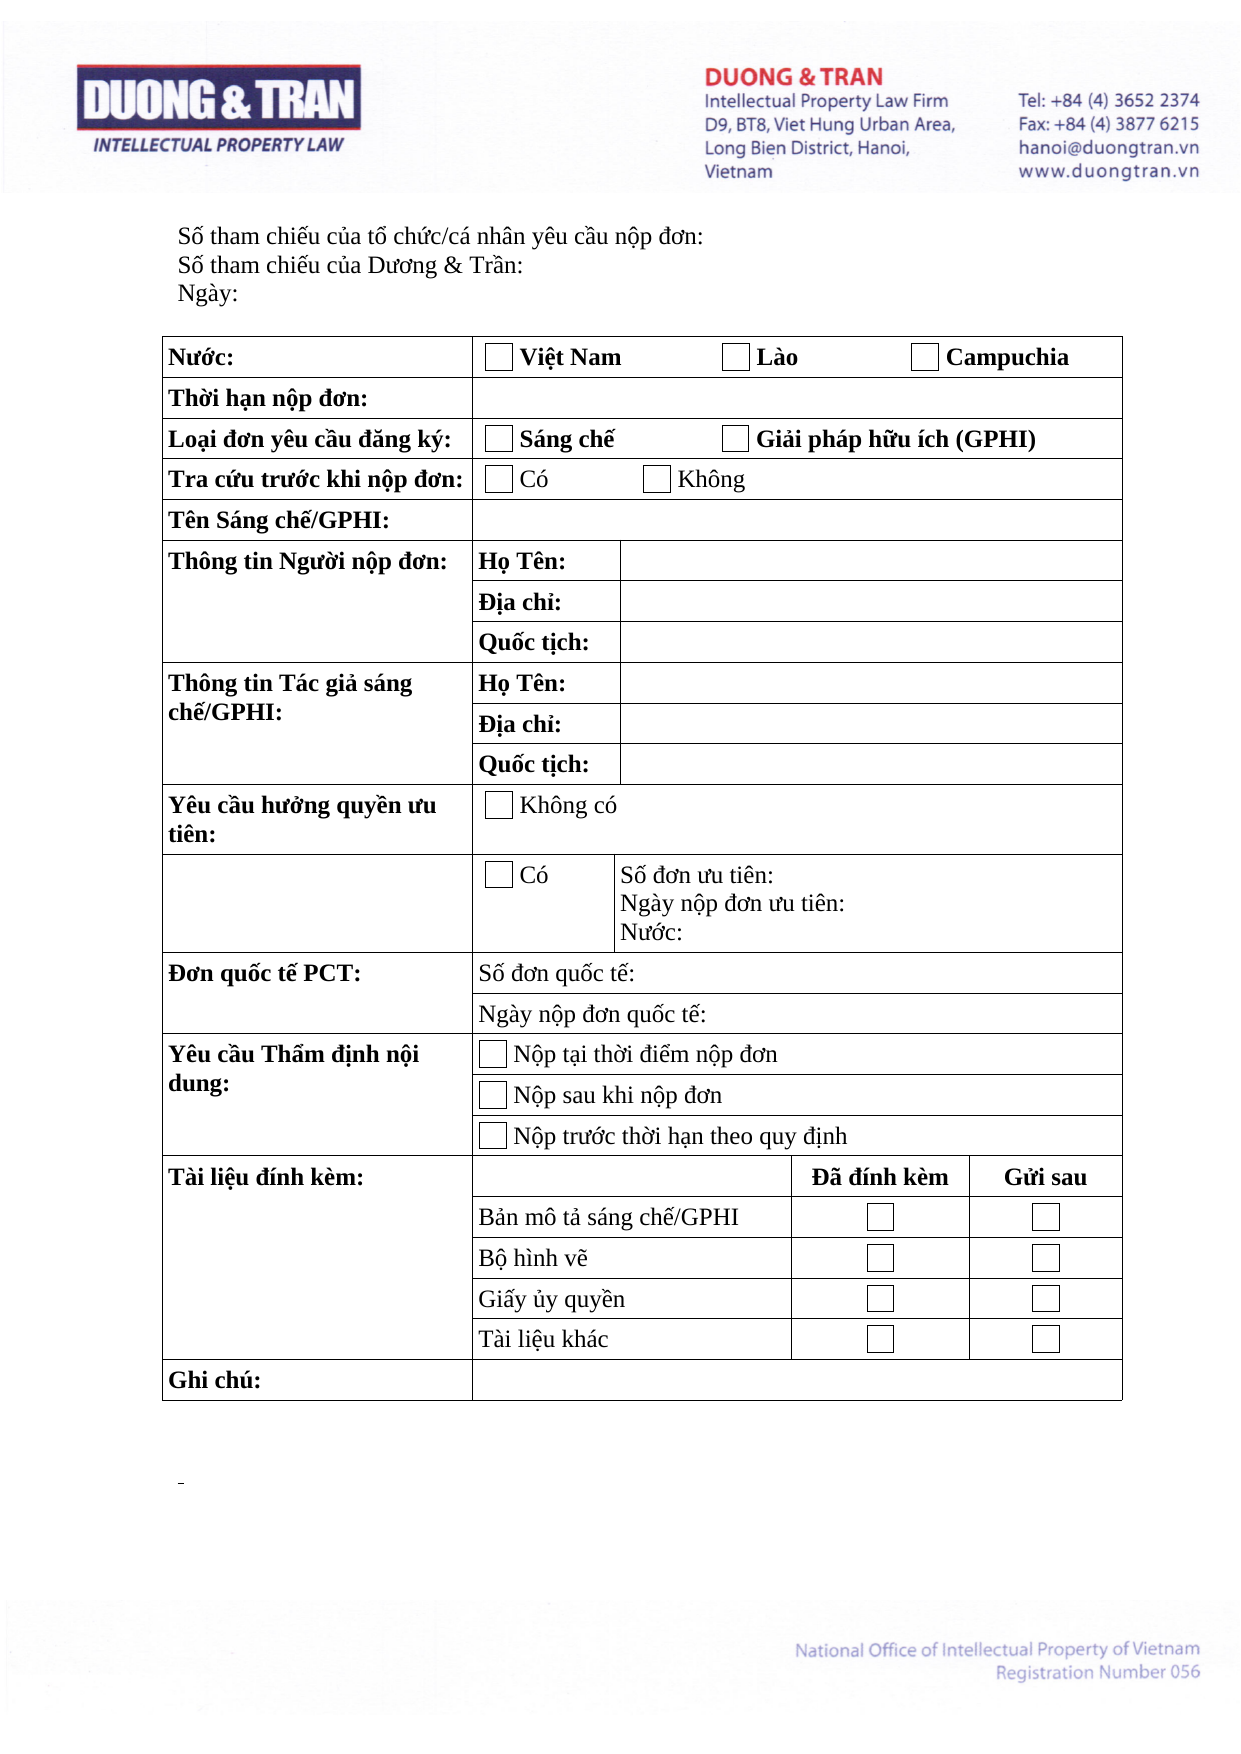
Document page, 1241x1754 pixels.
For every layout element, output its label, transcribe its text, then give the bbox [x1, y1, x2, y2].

table_cell [970, 1238, 1122, 1277]
table_cell Gửi sau [970, 1156, 1122, 1196]
table_cell [970, 1319, 1122, 1359]
table_cell Tài liệu khác [473, 1319, 791, 1359]
table_cell Ghi chú: [163, 1360, 472, 1400]
table_cell [473, 500, 1122, 539]
table_cell [792, 1279, 969, 1318]
table_cell Tra cứu trước khi nộp đơn: [163, 459, 472, 499]
table_cell [792, 1238, 969, 1277]
table_cell [792, 1319, 969, 1359]
table_cell [621, 622, 1122, 662]
table_cell [621, 704, 1122, 743]
table_cell Quốc tịch: [473, 744, 620, 784]
text Số tham chiếu của tổ chức/cá nhân yêu cầu nộp đơn: [177, 221, 1122, 250]
table_cell Bản mô tả sáng chế/GPHI [473, 1197, 791, 1237]
table_header Việt Nam Lào Campuchia [473, 337, 1122, 377]
table_cell Yêu cầu Thẩm định nội dung: [163, 1034, 472, 1155]
table_cell Không có [473, 785, 1122, 853]
table_cell Địa chỉ: [473, 704, 620, 743]
table_cell [621, 663, 1122, 702]
text Ngày: [177, 278, 1122, 307]
table_cell [621, 541, 1122, 580]
picture [0, 1600, 1240, 1721]
table_cell Nộp tại thời điểm nộp đơn [473, 1034, 1122, 1074]
table_cell Thời hạn nộp đơn: [163, 378, 472, 417]
table_cell Nộp trước thời hạn theo quy định [473, 1116, 1122, 1155]
table_cell Sáng chế Giải pháp hữu ích (GPHI) [473, 419, 1122, 458]
table_cell Quốc tịch: [473, 622, 620, 662]
table_cell Địa chỉ: [473, 581, 620, 621]
table_cell Có [473, 855, 614, 952]
table_cell [621, 581, 1122, 621]
table_cell [163, 855, 472, 952]
table_cell Họ Tên: [473, 663, 620, 702]
table_cell [473, 1360, 1122, 1400]
text Số tham chiếu của Dương & Trần: [177, 250, 1122, 278]
table_cell Bộ hình vẽ [473, 1238, 791, 1277]
table_cell Số đơn quốc tế: [473, 953, 1122, 992]
table_cell Loại đơn yêu cầu đăng ký: [163, 419, 472, 458]
table_cell Thông tin Tác giả sáng chế/GPHI: [163, 663, 472, 784]
table_cell [792, 1197, 969, 1237]
table_cell [473, 1156, 791, 1196]
table_cell Đã đính kèm [792, 1156, 969, 1196]
table_cell Số đơn ưu tiên: Ngày nộp đơn ưu tiên: Nước: [615, 855, 1122, 952]
table_cell Ngày nộp đơn quốc tế: [473, 994, 1122, 1033]
table_cell [621, 744, 1122, 784]
table_cell Có Không [473, 459, 1122, 499]
table_cell [970, 1197, 1122, 1237]
table_cell Thông tin Người nộp đơn: [163, 541, 472, 662]
table_cell Họ Tên: [473, 541, 620, 580]
table_cell [970, 1279, 1122, 1318]
table_cell Giấy ủy quyền [473, 1279, 791, 1318]
table_cell Tài liệu đính kèm: [163, 1156, 472, 1359]
table_header Nước: [163, 337, 472, 377]
table_cell [473, 378, 1122, 417]
table_cell Tên Sáng chế/GPHI: [163, 500, 472, 539]
table_cell Đơn quốc tế PCT: [163, 953, 472, 1033]
table_cell Yêu cầu hưởng quyền ưu tiên: [163, 785, 472, 853]
table_cell Nộp sau khi nộp đơn [473, 1075, 1122, 1114]
picture [0, 21, 1240, 193]
